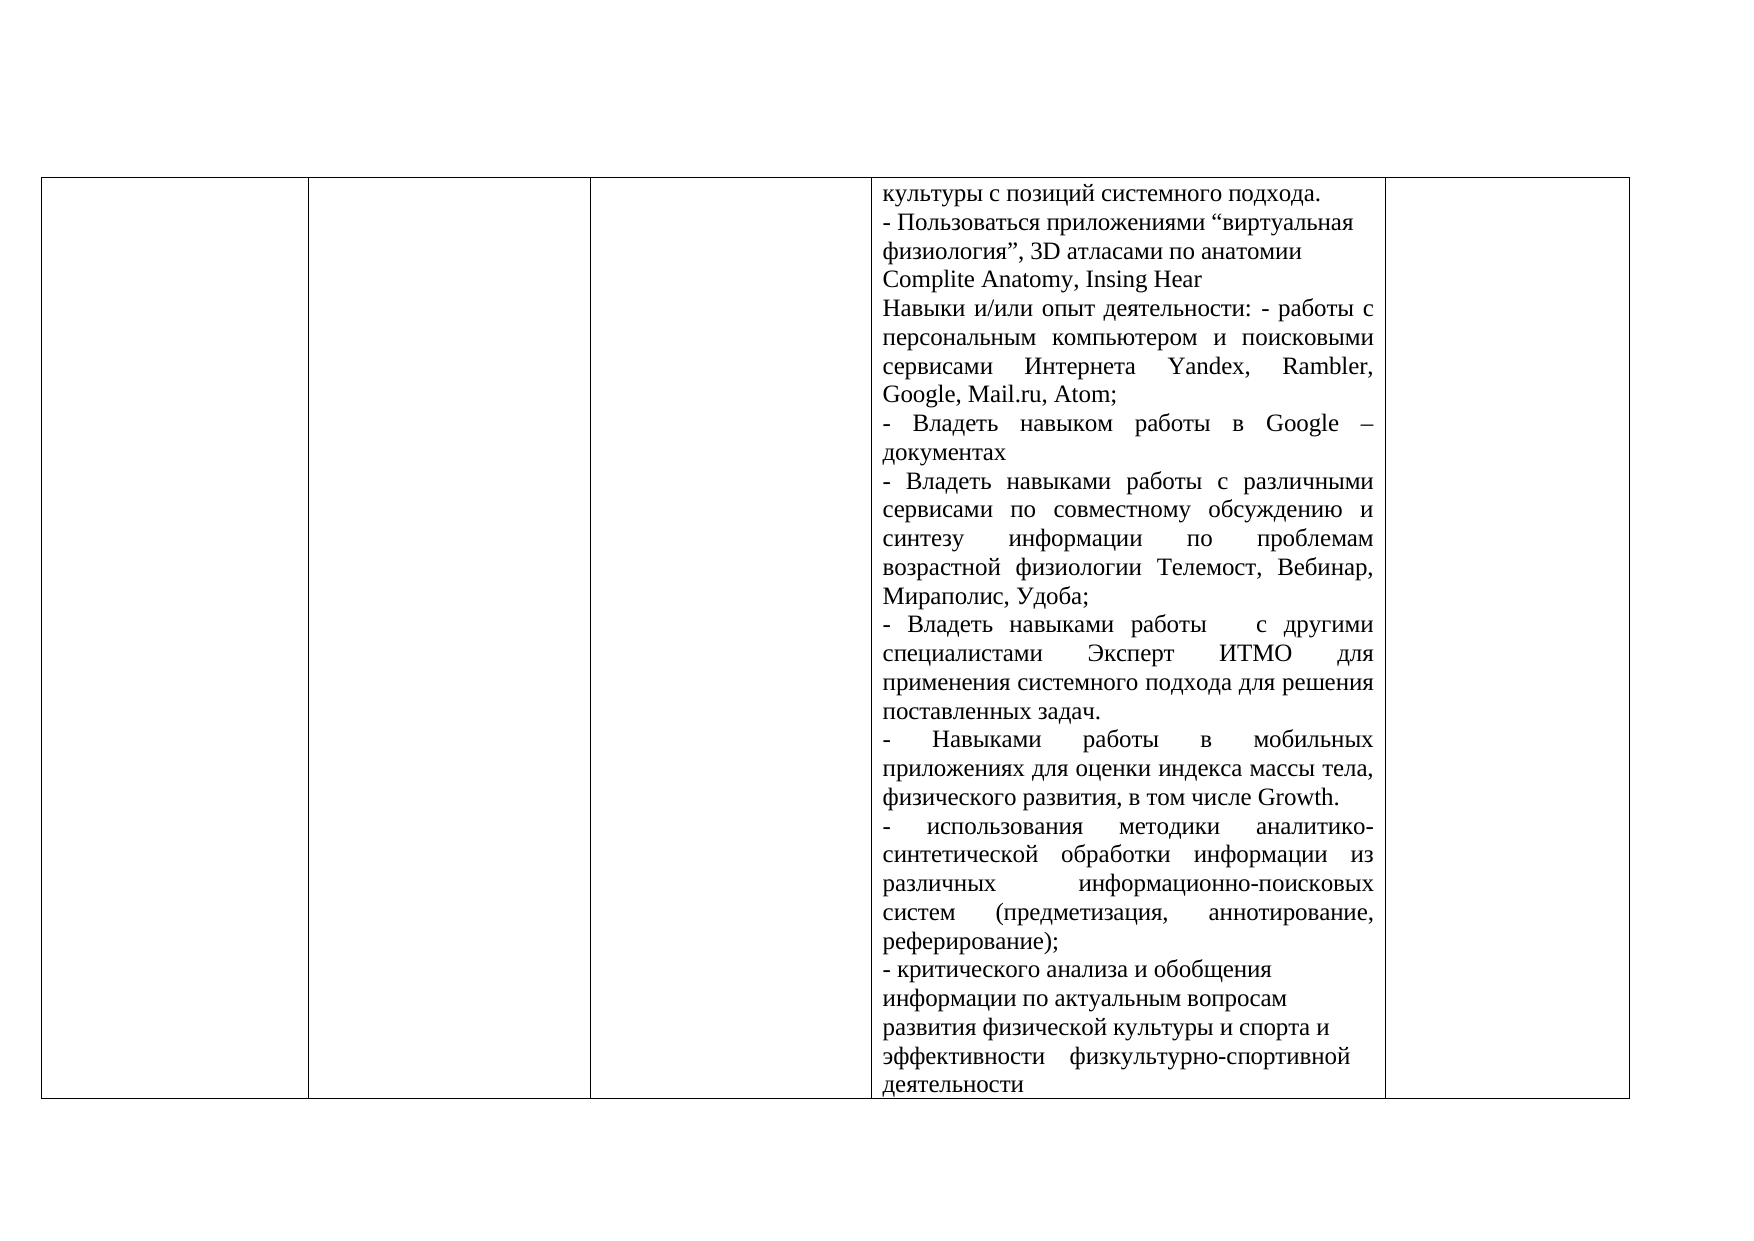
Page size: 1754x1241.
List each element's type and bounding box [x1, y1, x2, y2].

table_cell [309, 178, 590, 1098]
table_cell [872, 178, 1385, 1098]
table_cell [591, 178, 871, 1098]
table_cell [42, 178, 308, 1098]
table_cell [1386, 178, 1629, 1098]
